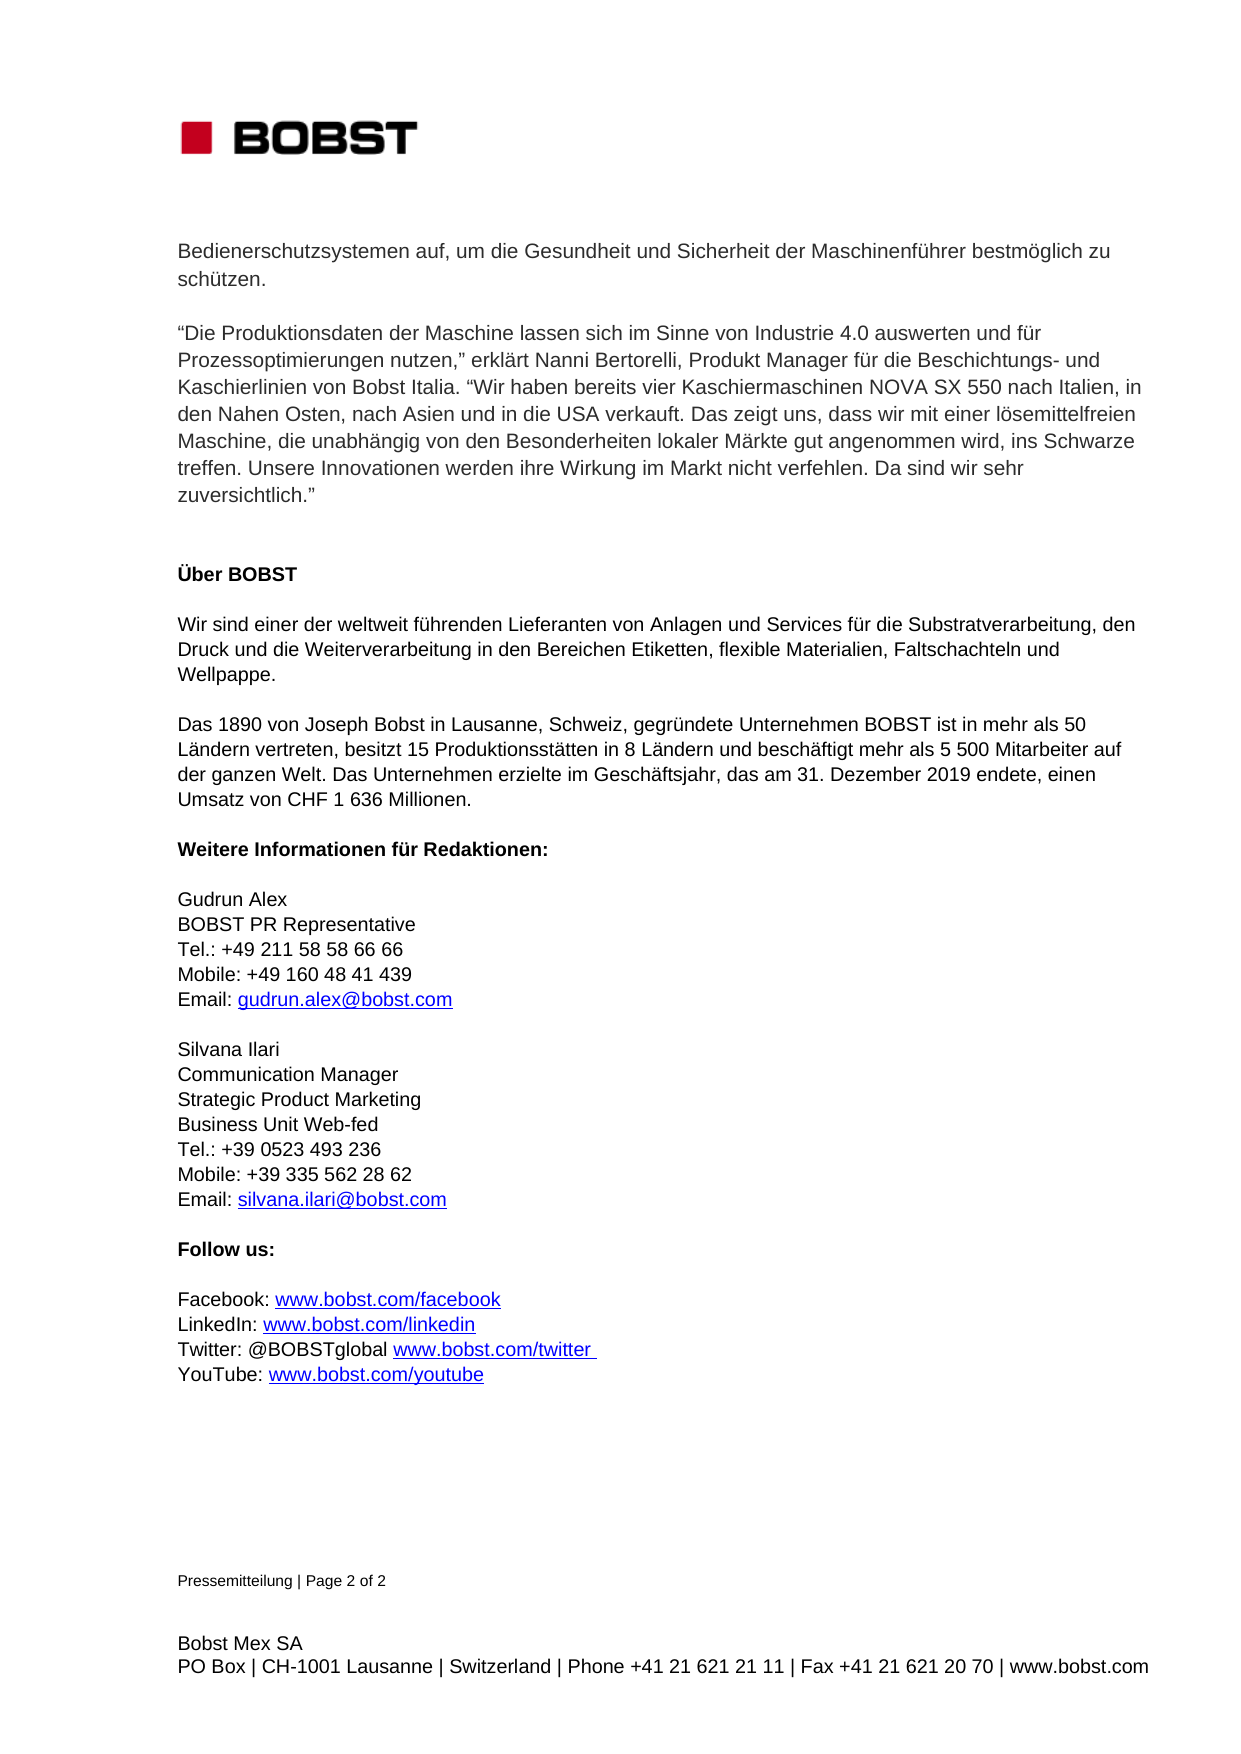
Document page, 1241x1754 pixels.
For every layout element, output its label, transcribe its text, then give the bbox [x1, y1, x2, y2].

text Facebook: www.bobst.com/facebook LinkedIn: www.bobst.com/linkedin Twitter: @BOBSTglobal www.bobst.com/twitter YouTube: www.bobst.com/youtube [177, 1286, 1152, 1386]
text Tel.: +39 0523 493 236 [177, 1136, 1152, 1161]
text “Die Produktionsdaten der Maschine lassen sich im Sinne von Industrie 4.0 auswerten und für Prozessoptimierungen nutzen,” erklärt Nanni Bertorelli, Produkt Manager für die Beschichtungs- und Kaschierlinien von Bobst Italia. “Wir haben bereits vier Kaschiermaschinen NOVA SX 550 nach Italien, in den Nahen Osten, nach Asien und in die USA verkauft. Das zeigt uns, dass wir mit einer lösemittelfreien Maschine, die unabhängig von den Besonderheiten lokaler Märkte gut angenommen wird, ins Schwarze treffen. Unsere Innovationen werden ihre Wirkung im Markt nicht verfehlen. Da sind wir sehr zuversichtlich.” [177, 317, 1152, 507]
text Mobile: +49 160 48 41 439 [177, 961, 1152, 986]
text Email: silvana.ilari@bobst.com [177, 1186, 1152, 1211]
text Follow us: [177, 1236, 1152, 1261]
text Tel.: +49 211 58 58 66 66 [177, 936, 1152, 961]
text Business Unit Web-fed [177, 1111, 1152, 1136]
text Weitere Informationen für Redaktionen: [177, 836, 1152, 861]
text Wir sind einer der weltweit führenden Lieferanten von Anlagen und Services für die Substratverarbeitung, den Druck und die Weiterverarbeitung in den Bereichen Etiketten, flexible Materialien, Faltschachteln und Wellpappe. [177, 611, 1152, 686]
text Gudrun Alex BOBST PR Representative [177, 886, 1152, 936]
text Mobile: +39 335 562 28 62 [177, 1161, 1152, 1186]
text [177, 236, 1152, 290]
text Das 1890 von Joseph Bobst in Lausanne, Schweiz, gegründete Unternehmen BOBST ist in mehr als 50 Ländern vertreten, besitzt 15 Produktionsstätten in 8 Ländern und beschäftigt mehr als 5 500 Mitarbeiter auf der ganzen Welt. Das Unternehmen erzielte im Geschäftsjahr, das am 31. Dezember 2019 endete, einen Umsatz von CHF 1 636 Millionen. [177, 711, 1152, 811]
text Über BOBST [177, 561, 1152, 586]
text Silvana Ilari Communication Manager [177, 1036, 1152, 1086]
text Email: gudrun.alex@bobst.com [177, 986, 1152, 1011]
text Strategic Product Marketing [177, 1086, 1152, 1111]
